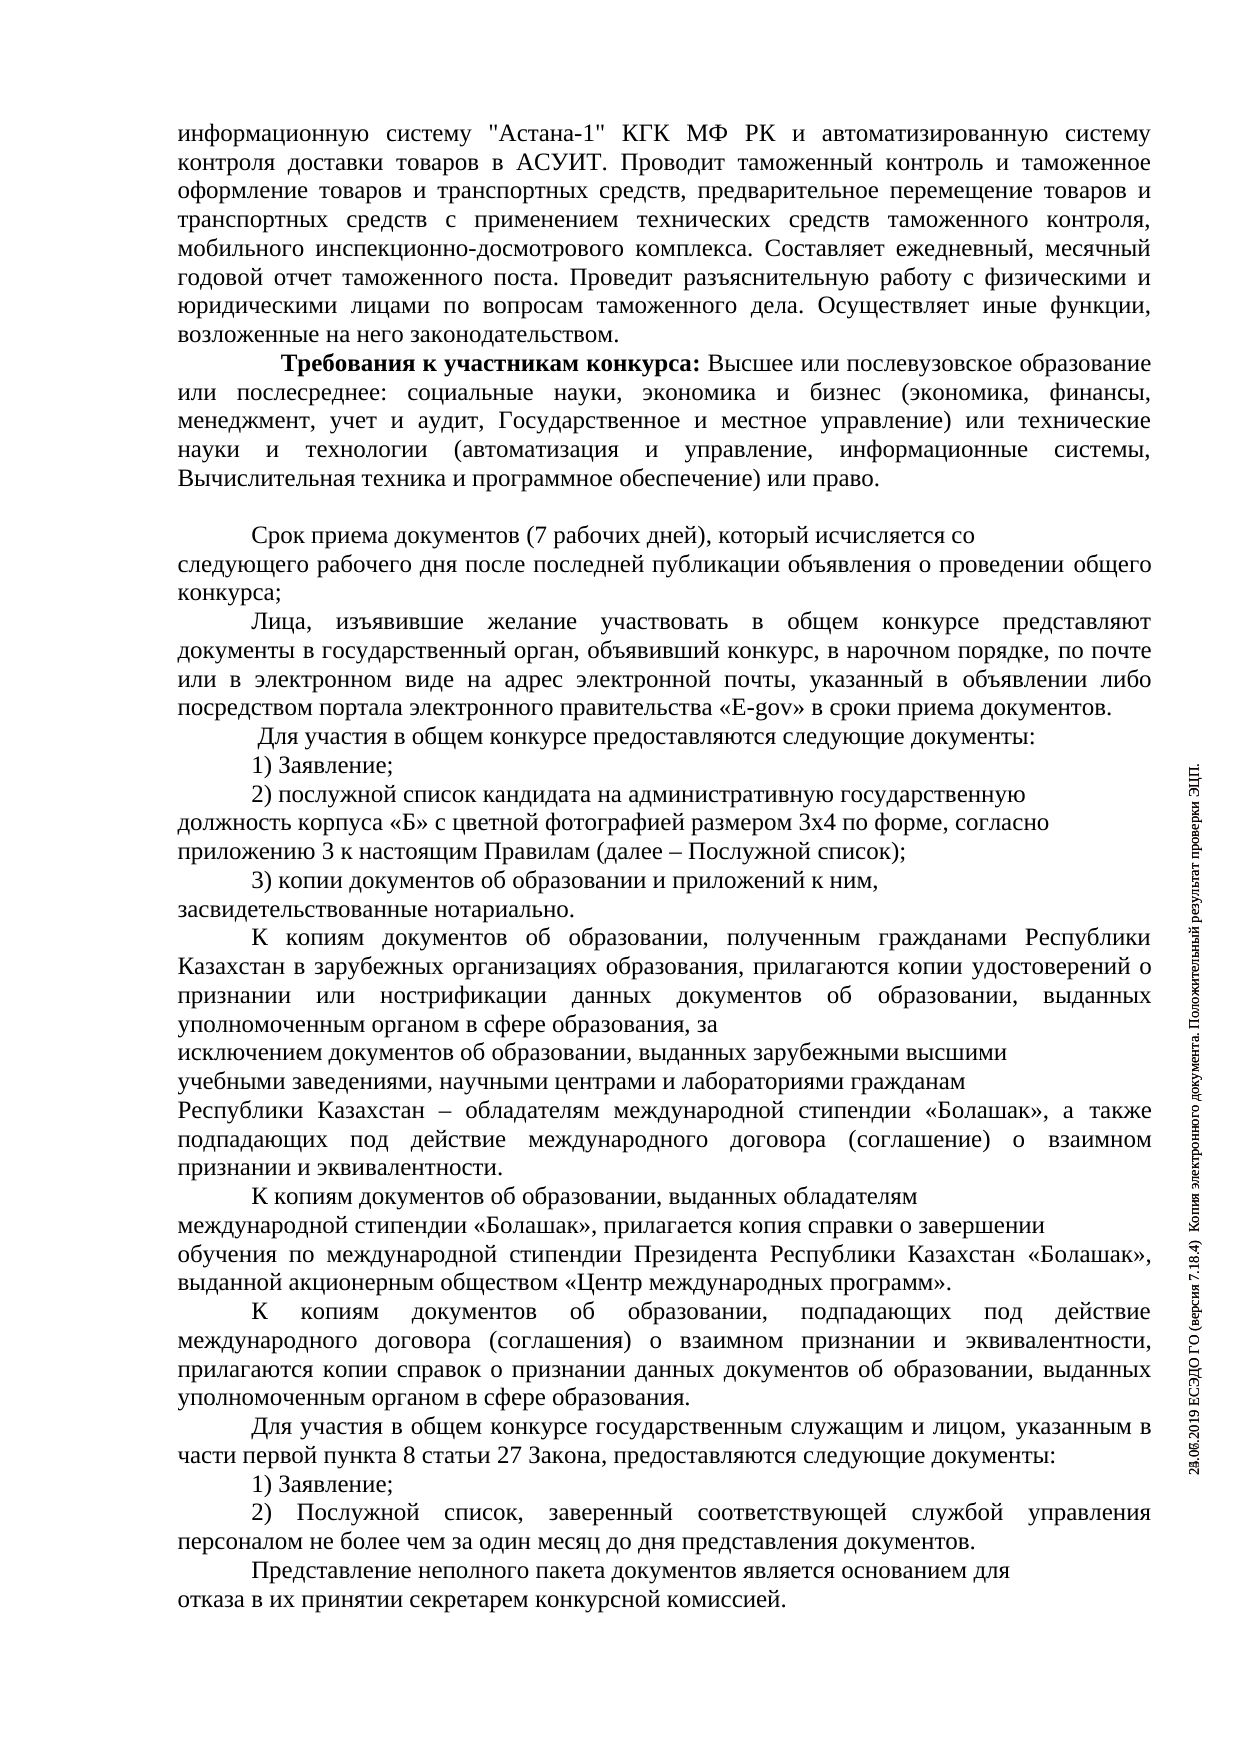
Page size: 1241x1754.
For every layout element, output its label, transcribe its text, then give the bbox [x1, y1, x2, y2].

text 2) послужной список кандидата на административную государственную [177, 779, 1152, 807]
text К копиям документов об образовании, полученным гражданами Республики Казахстан в зарубежных организациях образования, прилагаются копии удостоверений о признании или нострификации данных документов об образовании, выданных уполномоченным органом в сфере образования, за [177, 922, 1152, 1037]
text 1) Заявление; [177, 1469, 1152, 1497]
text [177, 118, 1152, 348]
text приложению 3 к настоящим Правилам (далее – Послужной список); [177, 836, 1152, 865]
text должность корпуса «Б» с цветной фотографией размером 3х4 по форме, согласно [177, 807, 1152, 836]
text Республики Казахстан – обладателям международной стипендии «Болашак», а также подпадающих под действие международного договора (соглашение) о взаимном признании и эквивалентности. [177, 1095, 1152, 1181]
text учебными заведениями, научными центрами и лабораториями гражданам [177, 1066, 1152, 1095]
text Представление неполного пакета документов является основанием для [177, 1555, 1152, 1584]
text Срок приема документов (7 рабочих дней), который исчисляется со [177, 520, 1152, 549]
text засвидетельствованные нотариально. [177, 894, 1152, 922]
text 3) копии документов об образовании и приложений к ним, [177, 865, 1152, 894]
text следующего рабочего дня после последней публикации объявления о проведении общего конкурса; [177, 549, 1152, 606]
text Для участия в общем конкурсе государственным служащим и лицом, указанным в части первой пункта 8 статьи 27 Закона, предоставляются следующие документы: [177, 1411, 1152, 1469]
text Для участия в общем конкурсе предоставляются следующие документы: [177, 721, 1152, 750]
text Лица, изъявившие желание участвовать в общем конкурсе представляют документы в государственный орган, объявивший конкурс, в нарочном порядке, по почте или в электронном виде на адрес электронной почты, указанный в объявлении либо посредством портала электронного правительства «Е-gov» в сроки приема документов. [177, 606, 1152, 721]
text международной стипендии «Болашак», прилагается копия справки о завершении [177, 1210, 1152, 1239]
text 2) Послужной список, заверенный соответствующей службой управления персоналом не более чем за один месяц до дня представления документов. [177, 1497, 1152, 1555]
text Требования к участникам конкурса: Высшее или послевузовское образование или послесреднее: социальные науки, экономика и бизнес (экономика, финансы, менеджмент, учет и аудит, Государственное и местное управление) или технические науки и технологии (автоматизация и управление, информационные системы, Вычислительная техника и программное обеспечение) или право. [177, 348, 1152, 492]
text К копиям документов об образовании, подпадающих под действие международного договора (соглашения) о взаимном признании и эквивалентности, прилагаются копии справок о признании данных документов об образовании, выданных уполномоченным органом в сфере образования. [177, 1296, 1152, 1411]
text отказа в их принятии секретарем конкурсной комиссией. [177, 1584, 1152, 1612]
text обучения по международной стипендии Президента Республики Казахстан «Болашак», выданной акционерным обществом «Центр международных программ». [177, 1239, 1152, 1296]
text К копиям документов об образовании, выданных обладателям [177, 1181, 1152, 1210]
text исключением документов об образовании, выданных зарубежными высшими [177, 1037, 1152, 1066]
text 1) Заявление; [177, 750, 1152, 779]
